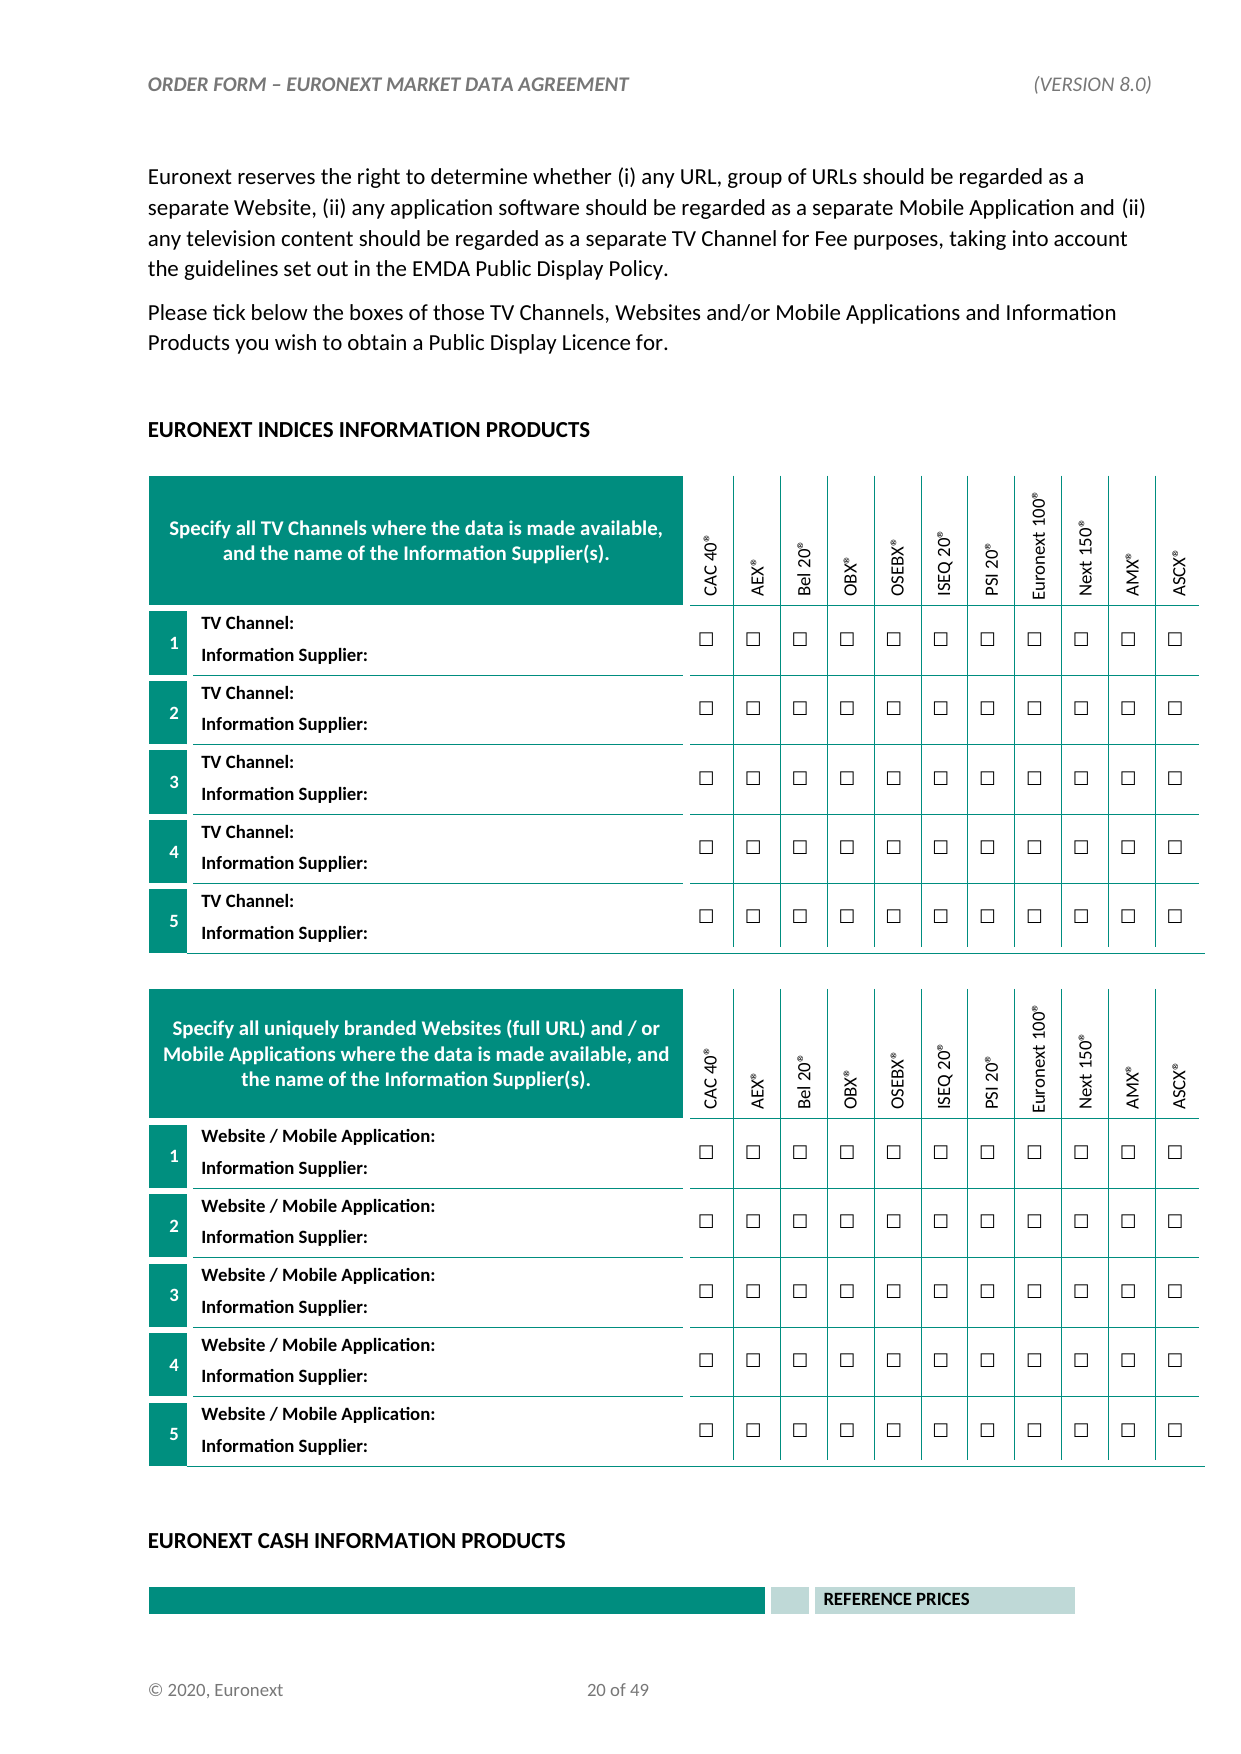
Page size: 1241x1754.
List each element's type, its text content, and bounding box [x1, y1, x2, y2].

table_cell [686, 884, 733, 953]
table_cell [1062, 676, 1108, 744]
table_cell [968, 815, 1014, 883]
table_header OSEBX® [875, 989, 921, 1118]
table_cell Website / Mobile Application: Information Supplier: [193, 1328, 683, 1396]
table_cell Website / Mobile Application: Information Supplier: [193, 1397, 686, 1466]
table_cell [968, 606, 1014, 675]
table_cell [1062, 1189, 1108, 1257]
table_cell [875, 1328, 921, 1396]
table_cell [827, 1397, 874, 1466]
table_cell [828, 1189, 874, 1257]
table_cell [734, 1258, 780, 1327]
table_cell [968, 1397, 1014, 1466]
table_cell [968, 1258, 1014, 1327]
table_cell [875, 606, 921, 675]
table_cell [690, 1119, 733, 1188]
table_cell [968, 745, 1014, 814]
table_cell [734, 1328, 780, 1396]
table_cell [875, 815, 921, 883]
table_cell [781, 745, 827, 814]
table_cell [828, 606, 874, 675]
table_cell [781, 1328, 827, 1396]
table_cell [1156, 1258, 1199, 1327]
table_cell [828, 1119, 874, 1188]
table_header AEX® [734, 989, 780, 1118]
table_header REFERENCE PRICES [815, 1587, 1075, 1614]
table_cell [690, 815, 733, 883]
table_cell [690, 1189, 733, 1257]
table_header Euronext 100® [1015, 476, 1061, 605]
table_header ASCX® [1156, 989, 1199, 1118]
table_header OBX® [828, 989, 874, 1118]
table_cell [828, 815, 874, 883]
table_cell [780, 1397, 827, 1466]
table_cell [1156, 1328, 1199, 1396]
table_cell [1062, 815, 1108, 883]
table_cell [780, 884, 827, 953]
table_cell [968, 1328, 1014, 1396]
table_cell [1015, 815, 1061, 883]
table_cell [1062, 1258, 1108, 1327]
table_header Next 150® [1062, 476, 1108, 605]
table_cell 5 [149, 1403, 187, 1466]
table_cell [1156, 1119, 1199, 1188]
table_cell [734, 1189, 780, 1257]
table_cell 1 [149, 1125, 187, 1188]
table_cell 2 [149, 681, 187, 744]
table_header AEX® [734, 476, 780, 605]
table_header Specify all TV Channels where the data is made available, and the name of the Information Supplier(s). [149, 476, 683, 605]
table_cell [874, 1397, 921, 1466]
table_cell [1015, 884, 1061, 953]
table_cell [781, 676, 827, 744]
table_cell TV Channel: Information Supplier: [193, 884, 686, 953]
table_cell [1061, 884, 1108, 953]
table_cell [1015, 676, 1061, 744]
table_cell [1109, 1119, 1155, 1188]
table_cell TV Channel: Information Supplier: [193, 815, 683, 883]
table_cell [875, 1189, 921, 1257]
table_cell Website / Mobile Application: Information Supplier: [193, 1125, 683, 1188]
table_cell [1015, 606, 1061, 675]
table_header Bel 20® [781, 989, 827, 1118]
table_header ASCX® [1156, 476, 1199, 605]
table_cell [781, 606, 827, 675]
table_header OSEBX® [875, 476, 921, 605]
table_cell 4 [149, 820, 187, 883]
table_cell [1155, 1397, 1199, 1466]
text Please tick below the boxes of those TV Channels, Websites and/or Mobile Applications and Information Products you wish to obtain a Public Display Licence for. [148, 298, 1152, 357]
table_cell [1015, 1397, 1061, 1466]
table_cell [734, 815, 780, 883]
table_cell [781, 1119, 827, 1188]
table_cell [828, 1328, 874, 1396]
table_cell 3 [149, 750, 187, 814]
table_cell [968, 1119, 1014, 1188]
text Euronext reserves the right to determine whether (i) any URL, group of URLs should be regarded as a separate Website, (ii) any application software should be regarded as a separate Mobile Application and (ii) any television content should be regarded as a separate TV Channel for Fee purposes, taking into account the guidelines set out in the EMDA Public Display Policy. [148, 162, 1152, 283]
table_cell [1108, 884, 1155, 953]
table_cell [690, 676, 733, 744]
table_cell [1109, 1328, 1155, 1396]
table_cell [781, 815, 827, 883]
table_cell [734, 745, 780, 814]
table_cell [1156, 745, 1199, 814]
table_header PSI 20® [968, 476, 1014, 605]
table_header CAC 40® [690, 989, 733, 1118]
table_cell 2 [149, 1194, 187, 1257]
table_cell [690, 606, 733, 675]
table_cell [875, 1258, 921, 1327]
table_cell [734, 1119, 780, 1188]
table_cell [734, 676, 780, 744]
table_header AMX® [1109, 989, 1155, 1118]
table_cell [1061, 1397, 1108, 1466]
table_cell [875, 676, 921, 744]
table_cell [734, 606, 780, 675]
table_cell [968, 884, 1014, 953]
table_cell [1109, 815, 1155, 883]
table_cell 5 [149, 889, 187, 953]
table_header PSI 20® [968, 989, 1014, 1118]
table_cell [781, 1189, 827, 1257]
table_header ISEQ 20® [922, 476, 967, 605]
table_cell [733, 1397, 780, 1466]
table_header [149, 1587, 765, 1614]
table_cell [827, 884, 874, 953]
table_cell [690, 1328, 733, 1396]
table_cell 1 [149, 611, 187, 675]
table_cell Website / Mobile Application: Information Supplier: [193, 1258, 683, 1327]
table_cell TV Channel: Information Supplier: [193, 676, 683, 744]
table_header CAC 40® [690, 476, 733, 605]
table_cell [1156, 606, 1199, 675]
table_cell [1156, 1189, 1199, 1257]
table_cell [1156, 676, 1199, 744]
table_cell [733, 884, 780, 953]
table_cell [1109, 606, 1155, 675]
table_cell [1109, 1258, 1155, 1327]
table_cell [875, 745, 921, 814]
table_cell [968, 1189, 1014, 1257]
table_cell [875, 1119, 921, 1188]
table_cell TV Channel: Information Supplier: [193, 745, 683, 814]
table_cell [690, 1258, 733, 1327]
table_cell [874, 884, 921, 953]
table_header AMX® [1109, 476, 1155, 605]
table_cell [828, 676, 874, 744]
table_cell 4 [149, 1333, 187, 1396]
table_cell [1109, 676, 1155, 744]
table_cell [1015, 1189, 1061, 1257]
table_header OBX® [828, 476, 874, 605]
table_cell [690, 745, 733, 814]
table_cell [1156, 815, 1199, 883]
table_cell [1062, 1119, 1108, 1188]
table_cell [1015, 1258, 1061, 1327]
table_cell [1015, 745, 1061, 814]
table_cell [1062, 606, 1108, 675]
table_cell [1015, 1328, 1061, 1396]
table_cell [1108, 1397, 1155, 1466]
table_cell [968, 676, 1014, 744]
table_cell [781, 1258, 827, 1327]
text EURONEXT CASH INFORMATION PRODUCTS [148, 1526, 1152, 1554]
text EURONEXT INDICES INFORMATION PRODUCTS [148, 415, 1152, 443]
table_header Next 150® [1062, 989, 1108, 1118]
table_header Bel 20® [781, 476, 827, 605]
table_header [771, 1587, 809, 1614]
table_cell Website / Mobile Application: Information Supplier: [193, 1189, 683, 1257]
table_cell [1015, 1119, 1061, 1188]
table_cell [1155, 884, 1199, 953]
table_cell [828, 1258, 874, 1327]
table_header ISEQ 20® [922, 989, 967, 1118]
table_cell 3 [149, 1264, 187, 1327]
table_cell [828, 745, 874, 814]
table_cell [686, 1397, 733, 1466]
table_cell [1109, 745, 1155, 814]
table_cell [1109, 1189, 1155, 1257]
table_header Euronext 100® [1015, 989, 1061, 1118]
table_header Specify all uniquely branded Websites (full URL) and / or Mobile Applications where the data is made available, and the name of the Information Supplier(s). [149, 989, 683, 1118]
table_cell TV Channel: Information Supplier: [193, 611, 683, 675]
table_cell [1062, 745, 1108, 814]
table_cell [1062, 1328, 1108, 1396]
